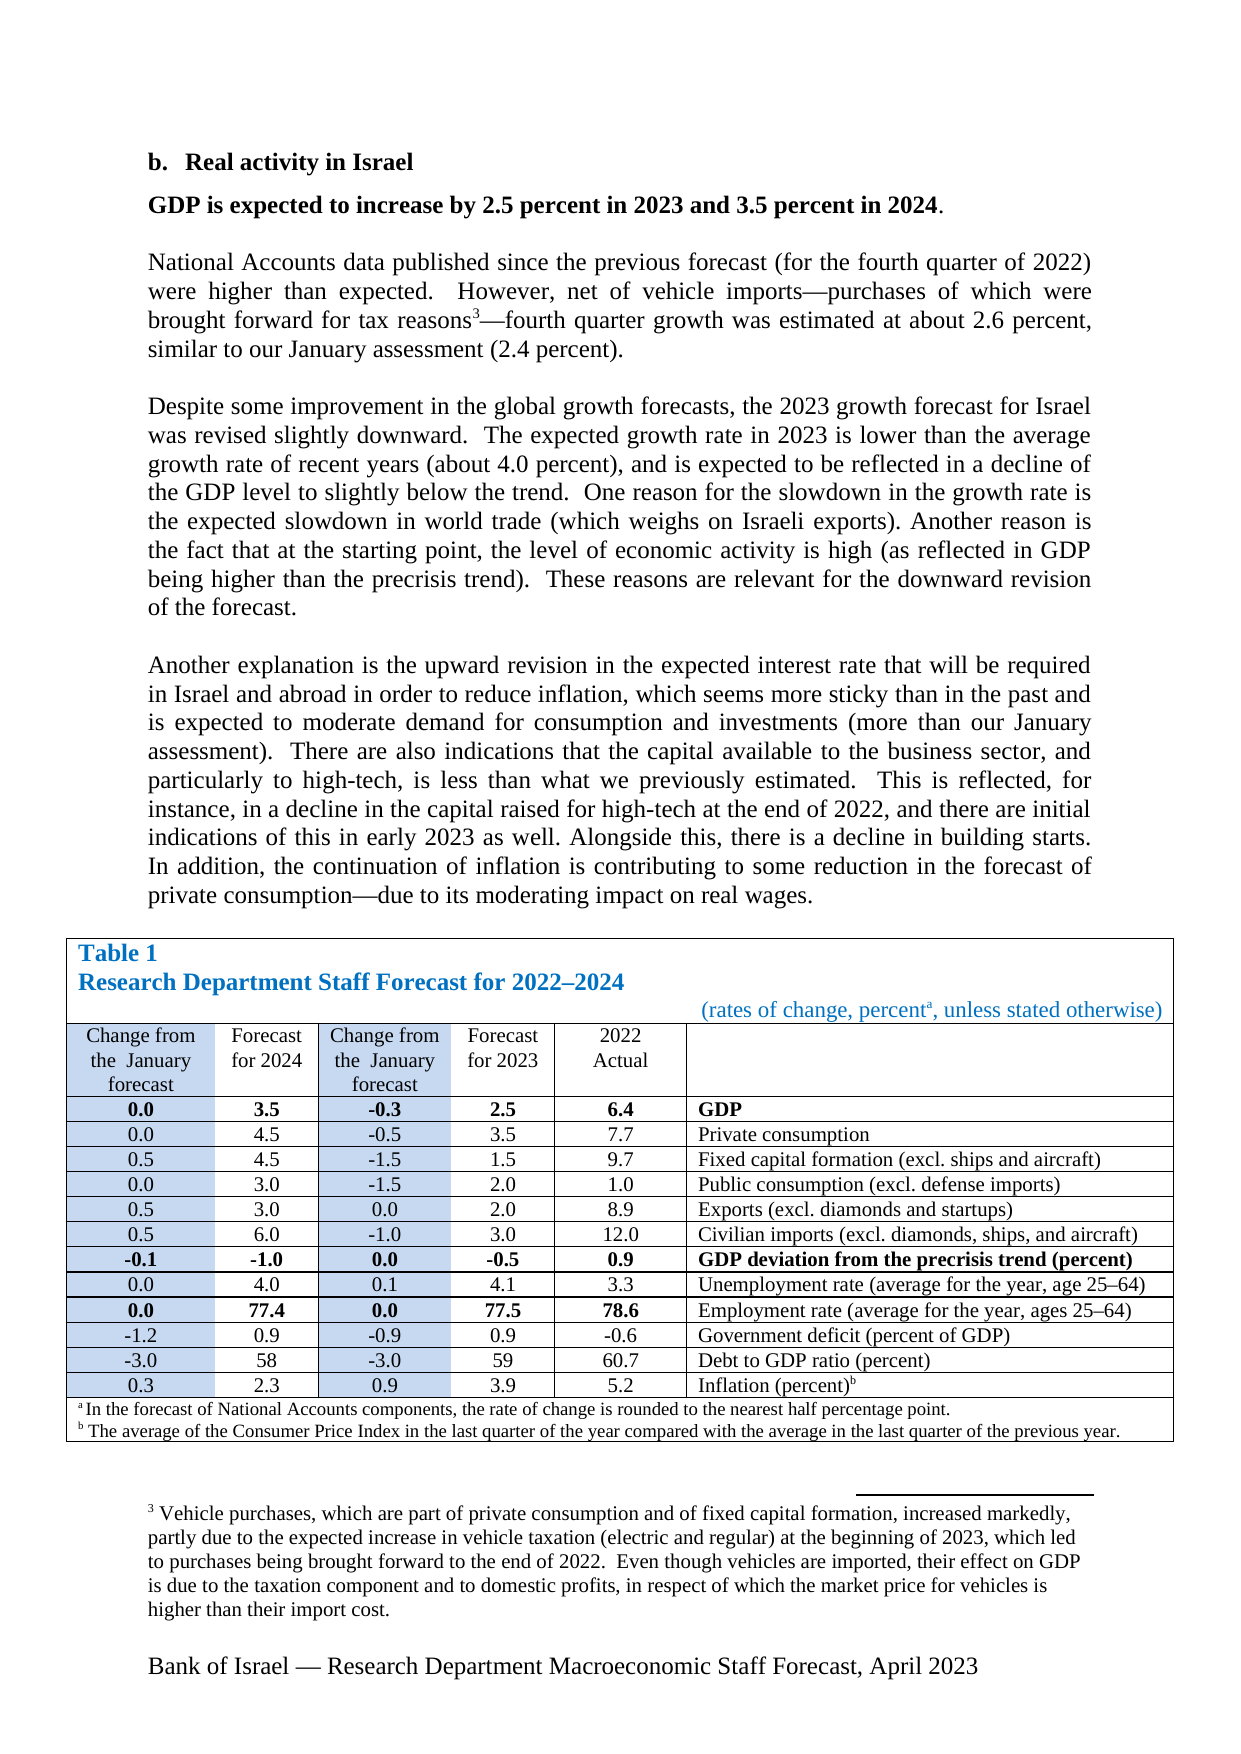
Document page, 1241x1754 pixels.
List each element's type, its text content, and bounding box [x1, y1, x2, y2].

table_cell 6.0 [215, 1222, 318, 1246]
table_cell 0.9 [215, 1323, 318, 1347]
table_cell 78.6 [555, 1298, 686, 1322]
table_cell 12.0 [555, 1222, 686, 1246]
table_cell 6.4 [555, 1097, 686, 1121]
table_cell 77.5 [451, 1298, 554, 1322]
table_cell 0.9 [451, 1323, 554, 1347]
table_cell 3.3 [555, 1273, 686, 1296]
table_cell 0.0 [67, 1298, 215, 1322]
table_cell [687, 1024, 1173, 1096]
table_cell 7.7 [555, 1122, 686, 1146]
table_cell 3.0 [215, 1197, 318, 1221]
table_cell Exports (excl. diamonds and startups) [687, 1197, 1173, 1221]
table_cell 0.0 [319, 1197, 451, 1221]
table_cell 4.1 [451, 1273, 554, 1296]
table_cell 1.5 [451, 1147, 554, 1171]
table_cell 4.5 [215, 1147, 318, 1171]
table_cell a In the forecast of National Accounts components, the rate of change is rounded to the nearest half percentage point. b The average of the Consumer Price Index in the last quarter of the year compared with the average in the last quarter of the previous year. [67, 1398, 1173, 1441]
table_cell -1.5 [319, 1147, 451, 1171]
table_cell Unemployment rate (average for the year, age 25–64) [687, 1273, 1173, 1296]
table_cell 0.0 [67, 1273, 215, 1296]
table_cell 0.9 [319, 1373, 451, 1397]
table_cell Forecast for 2023 [451, 1024, 554, 1096]
table_cell 0.0 [319, 1298, 451, 1322]
table_cell 0.3 [67, 1373, 215, 1397]
table_cell 9.7 [555, 1147, 686, 1171]
table_cell GDP [687, 1097, 1173, 1121]
table_cell Private consumption [687, 1122, 1173, 1146]
table_cell -0.5 [451, 1247, 554, 1271]
table_cell 0.5 [67, 1197, 215, 1221]
table_cell -3.0 [319, 1348, 451, 1372]
table_cell 0.1 [319, 1273, 451, 1296]
table_cell 0.5 [67, 1147, 215, 1171]
table_cell 59 [451, 1348, 554, 1372]
table_cell 2.0 [451, 1197, 554, 1221]
table_cell 1.0 [555, 1172, 686, 1196]
table_cell 0.0 [319, 1247, 451, 1271]
table_cell 3.0 [215, 1172, 318, 1196]
table_cell Forecast for 2024 [215, 1024, 318, 1096]
text Another explanation is the upward revision in the expected interest rate that will be required in Israel and abroad in order to reduce inflation, which seems more sticky than in the past and is expected to moderate demand for consumption and investments (more than our January assessment). There are also indications that the capital available to the business sector, and particularly to high-tech, is less than what we previously estimated. This is reflected, for instance, in a decline in the capital raised for high-tech at the end of 2022, and there are initial indications of this in early 2023 as well. Alongside this, there is a decline in building starts. In addition, the continuation of inflation is contributing to some reduction in the forecast of private consumption—due to its moderating impact on real wages. [148, 650, 1093, 909]
table_cell 4.0 [215, 1273, 318, 1296]
table_cell Public consumption (excl. defense imports) [687, 1172, 1173, 1196]
table_cell 0.9 [555, 1247, 686, 1271]
table_cell -1.5 [319, 1172, 451, 1196]
table_cell 2.5 [451, 1097, 554, 1121]
table_cell Civilian imports (excl. diamonds, ships, and aircraft) [687, 1222, 1173, 1246]
table_cell 3.5 [215, 1097, 318, 1121]
table_cell -0.6 [555, 1323, 686, 1347]
table_cell GDP deviation from the precrisis trend (percent) [687, 1247, 1173, 1271]
table_cell 0.0 [67, 1172, 215, 1196]
table_cell 0.0 [67, 1122, 215, 1146]
table_cell Employment rate (average for the year, ages 25–64) [687, 1298, 1173, 1322]
table_cell 0.0 [67, 1097, 215, 1121]
table_cell 2.0 [451, 1172, 554, 1196]
table_cell Inflation (percent)b [687, 1373, 1173, 1397]
table_cell Fixed capital formation (excl. ships and aircraft) [687, 1147, 1173, 1171]
table_cell -0.1 [67, 1247, 215, 1271]
table_cell 58 [215, 1348, 318, 1372]
table_cell Debt to GDP ratio (percent) [687, 1348, 1173, 1372]
table_cell -0.3 [319, 1097, 451, 1121]
text Despite some improvement in the global growth forecasts, the 2023 growth forecast for Israel was revised slightly downward. The expected growth rate in 2023 is lower than the average growth rate of recent years (about 4.0 percent), and is expected to be reflected in a decline of the GDP level to slightly below the trend. One reason for the slowdown in the growth rate is the expected slowdown in world trade (which weighs on Israeli exports). Another reason is the fact that at the starting point, the level of economic activity is high (as reflected in GDP being higher than the precrisis trend). These reasons are relevant for the downward revision of the forecast. [148, 391, 1093, 621]
table_cell 2022 Actual [555, 1024, 686, 1096]
list Real activity in Israel [148, 147, 1093, 176]
table_cell 5.2 [555, 1373, 686, 1397]
table_header Table 1 Research Department Staff Forecast for 2022–2024 (rates of change, percenta, unless stated otherwise) [67, 939, 1173, 1022]
table_cell Change from the January forecast [319, 1024, 451, 1096]
text GDP is expected to increase by 2.5 percent in 2023 and 3.5 percent in 2024. [148, 190, 1093, 219]
table_cell 8.9 [555, 1197, 686, 1221]
table_cell 3.9 [451, 1373, 554, 1397]
table_cell 2.3 [215, 1373, 318, 1397]
table_cell 77.4 [215, 1298, 318, 1322]
table_cell -0.5 [319, 1122, 451, 1146]
table_cell Change from the January forecast [67, 1024, 215, 1096]
text National Accounts data published since the previous forecast (for the fourth quarter of 2022) were higher than expected. However, net of vehicle imports—purchases of which were brought forward for tax reasons—fourth quarter growth was estimated at about 2.6 percent, similar to our January assessment (2.4 percent). [148, 247, 1093, 362]
table_cell -3.0 [67, 1348, 215, 1372]
table_cell -1.0 [319, 1222, 451, 1246]
table_cell -1.0 [215, 1247, 318, 1271]
table_cell 3.5 [451, 1122, 554, 1146]
table_cell Government deficit (percent of GDP) [687, 1323, 1173, 1347]
table_cell 0.5 [67, 1222, 215, 1246]
table_cell 3.0 [451, 1222, 554, 1246]
table_cell 4.5 [215, 1122, 318, 1146]
table_cell -0.9 [319, 1323, 451, 1347]
table_cell -1.2 [67, 1323, 215, 1347]
table_cell 60.7 [555, 1348, 686, 1372]
